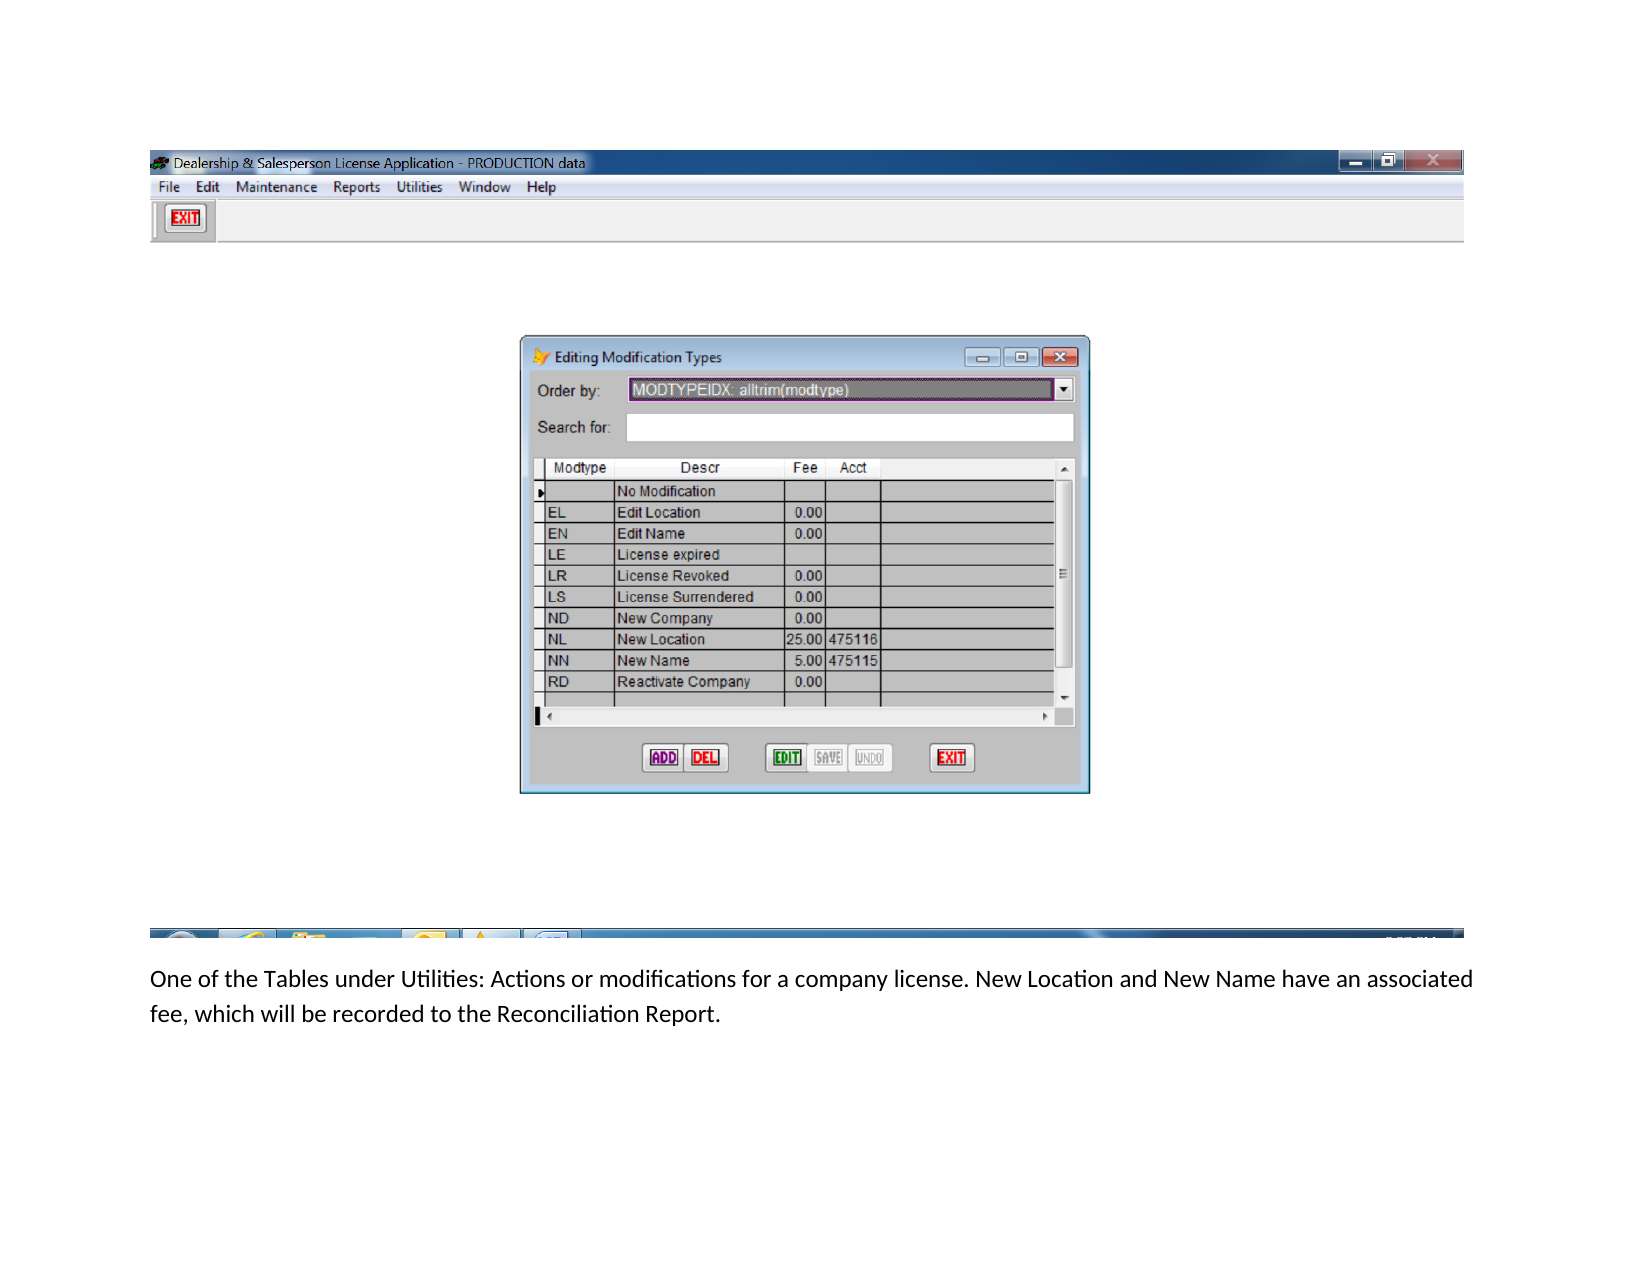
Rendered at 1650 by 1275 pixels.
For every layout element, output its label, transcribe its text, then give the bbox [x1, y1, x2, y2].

text One of the Tables under Utilities: Actions or modifications for a company license. New Location and New Name have an associated fee, which will be recorded to the Reconciliation Report. [150, 963, 1500, 1028]
picture [150, 150, 1464, 938]
